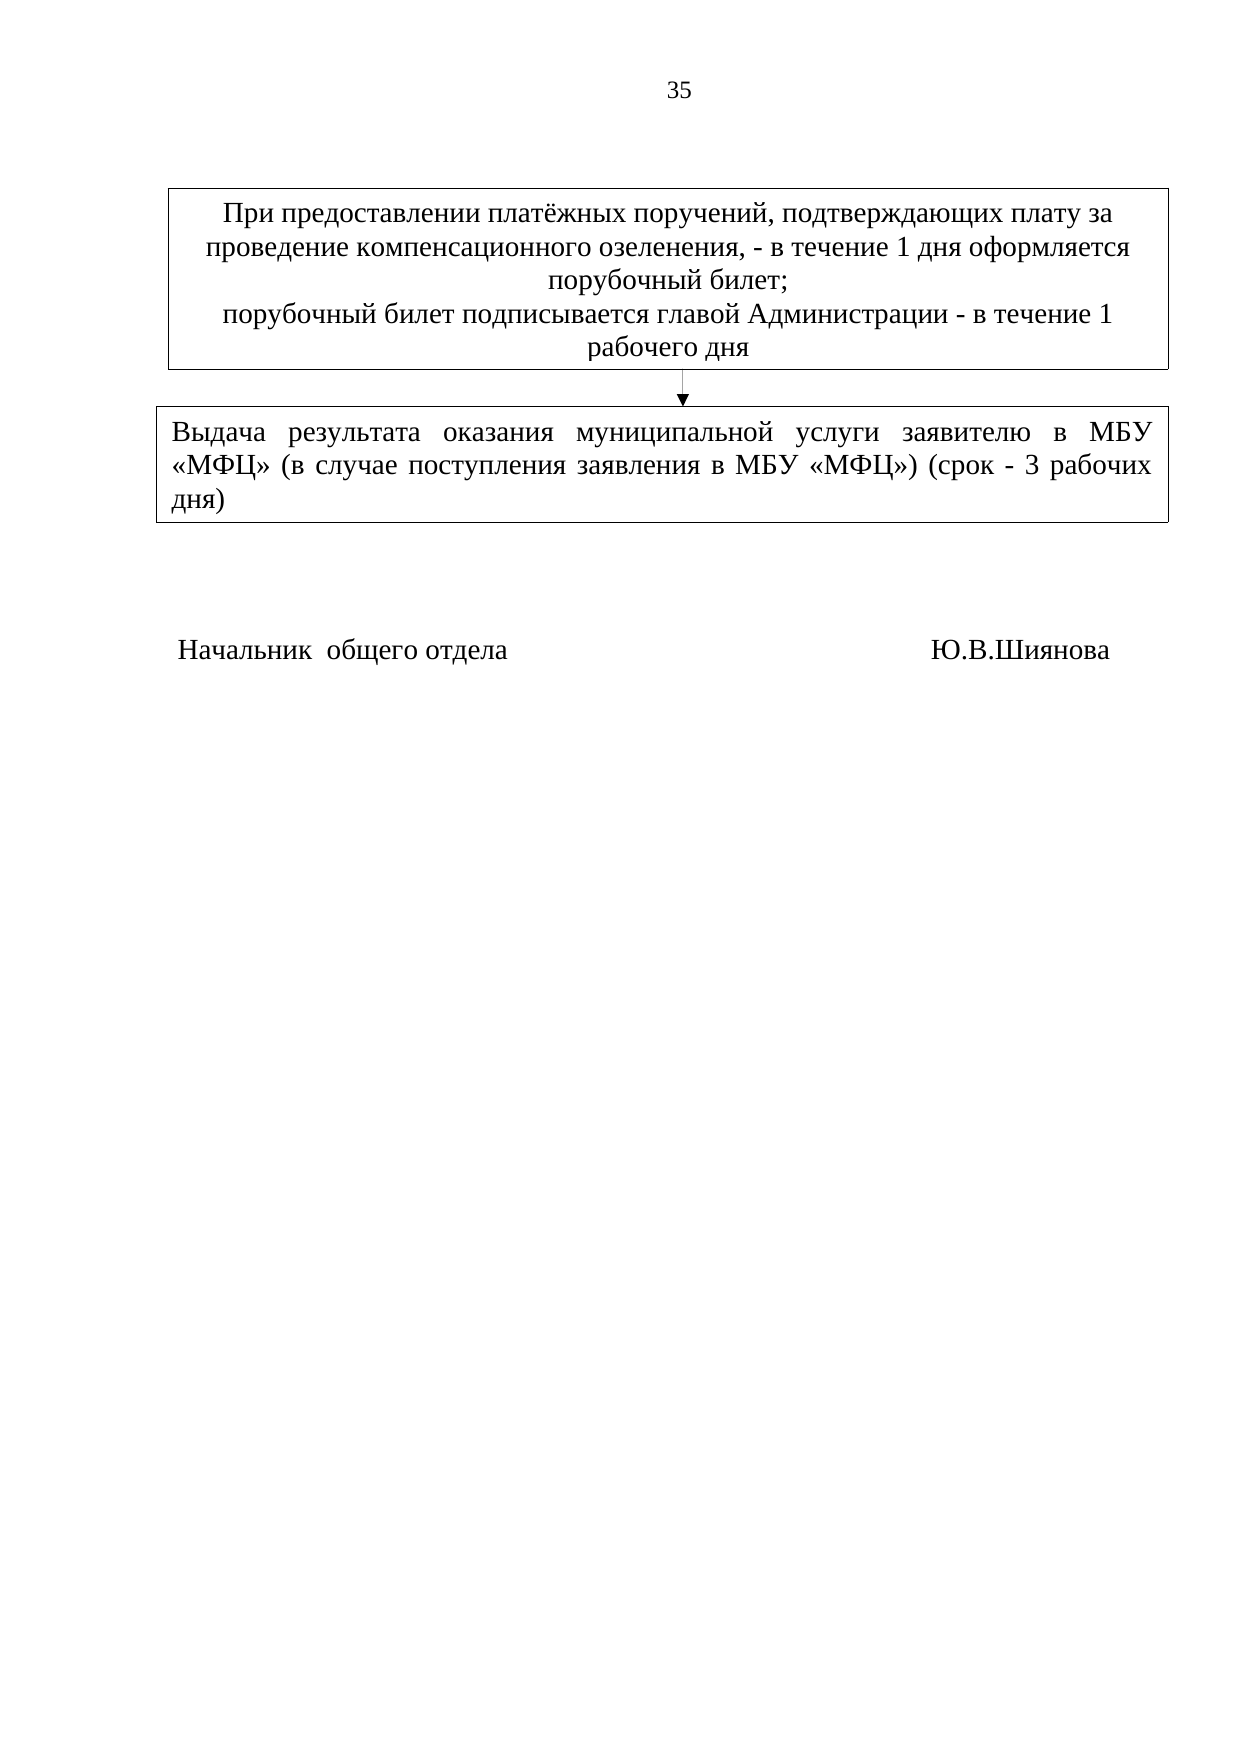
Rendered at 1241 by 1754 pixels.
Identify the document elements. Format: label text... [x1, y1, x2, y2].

text Начальник общего отдела Ю.В.Шиянова [177, 632, 1181, 666]
